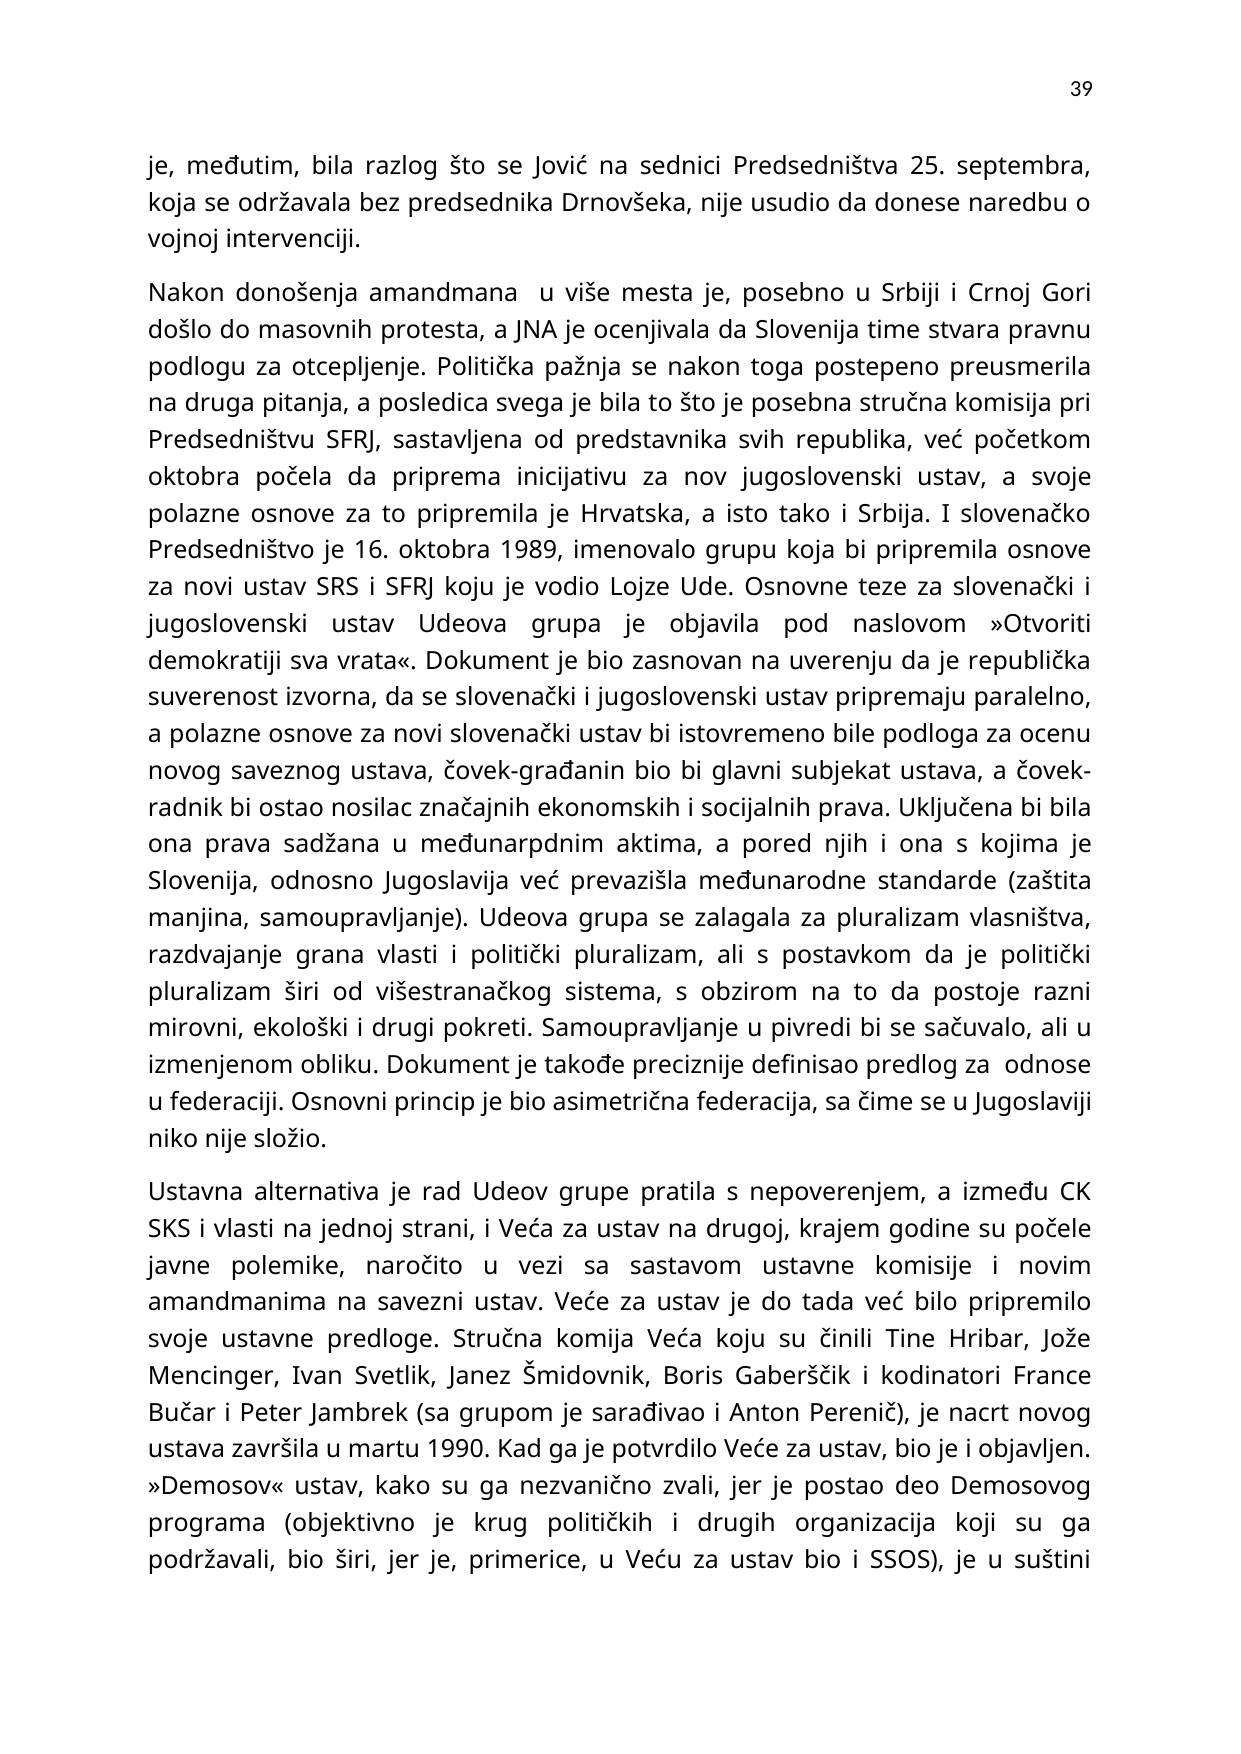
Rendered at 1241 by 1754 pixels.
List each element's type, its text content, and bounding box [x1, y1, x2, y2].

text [148, 148, 1093, 255]
text Nakon donošenja amandmana u više mesta je, posebno u Srbiji i Crnoj Gori došlo do masovnih protesta, a JNA je ocenjivala da Slovenija time stvara pravnu podlogu za otcepljenje. Politička pažnja se nakon toga postepeno preusmerila na druga pitanja, a posledica svega je bila to što je posebna stručna komisija pri Predsedništvu SFRJ, sastavljena od predstavnika svih republika, već početkom oktobra počela da priprema inicijativu za nov jugoslovenski ustav, a svoje polazne osnove za to pripremila je Hrvatska, a isto tako i Srbija. I slovenačko Predsedništvo je 16. oktobra 1989, imenovalo grupu koja bi pripremila osnove za novi ustav SRS i SFRJ koju je vodio Lojze Ude. Osnovne teze za slovenački i jugoslovenski ustav Udeova grupa je objavila pod naslovom »Otvoriti demokratiji sva vrata«. Dokument je bio zasnovan na uverenju da je republička suverenost izvorna, da se slovenački i jugoslovenski ustav pripremaju paralelno, a polazne osnove za novi slovenački ustav bi istovremeno bile podloga za ocenu novog saveznog ustava, čovek-građanin bio bi glavni subjekat ustava, a čovek- radnik bi ostao nosilac značajnih ekonomskih i socijalnih prava. Uključena bi bila ona prava sadžana u međunarpdnim aktima, a pored njih i ona s kojima je Slovenija, odnosno Jugoslavija već prevazišla međunarodne standarde (zaštita manjina, samoupravljanje). Udeova grupa se zalagala za pluralizam vlasništva, razdvajanje grana vlasti i politički pluralizam, ali s postavkom da je politički pluralizam širi od višestranačkog sistema, s obzirom na to da postoje razni mirovni, ekološki i drugi pokreti. Samoupravljanje u pivredi bi se sačuvalo, ali u izmenjenom obliku. Dokument je takođe preciznije definisao predlog za odnose u federaciji. Osnovni princip je bio asimetrična federacija, sa čime se u Jugoslaviji niko nije složio. [148, 274, 1093, 1154]
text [148, 1174, 1093, 1576]
